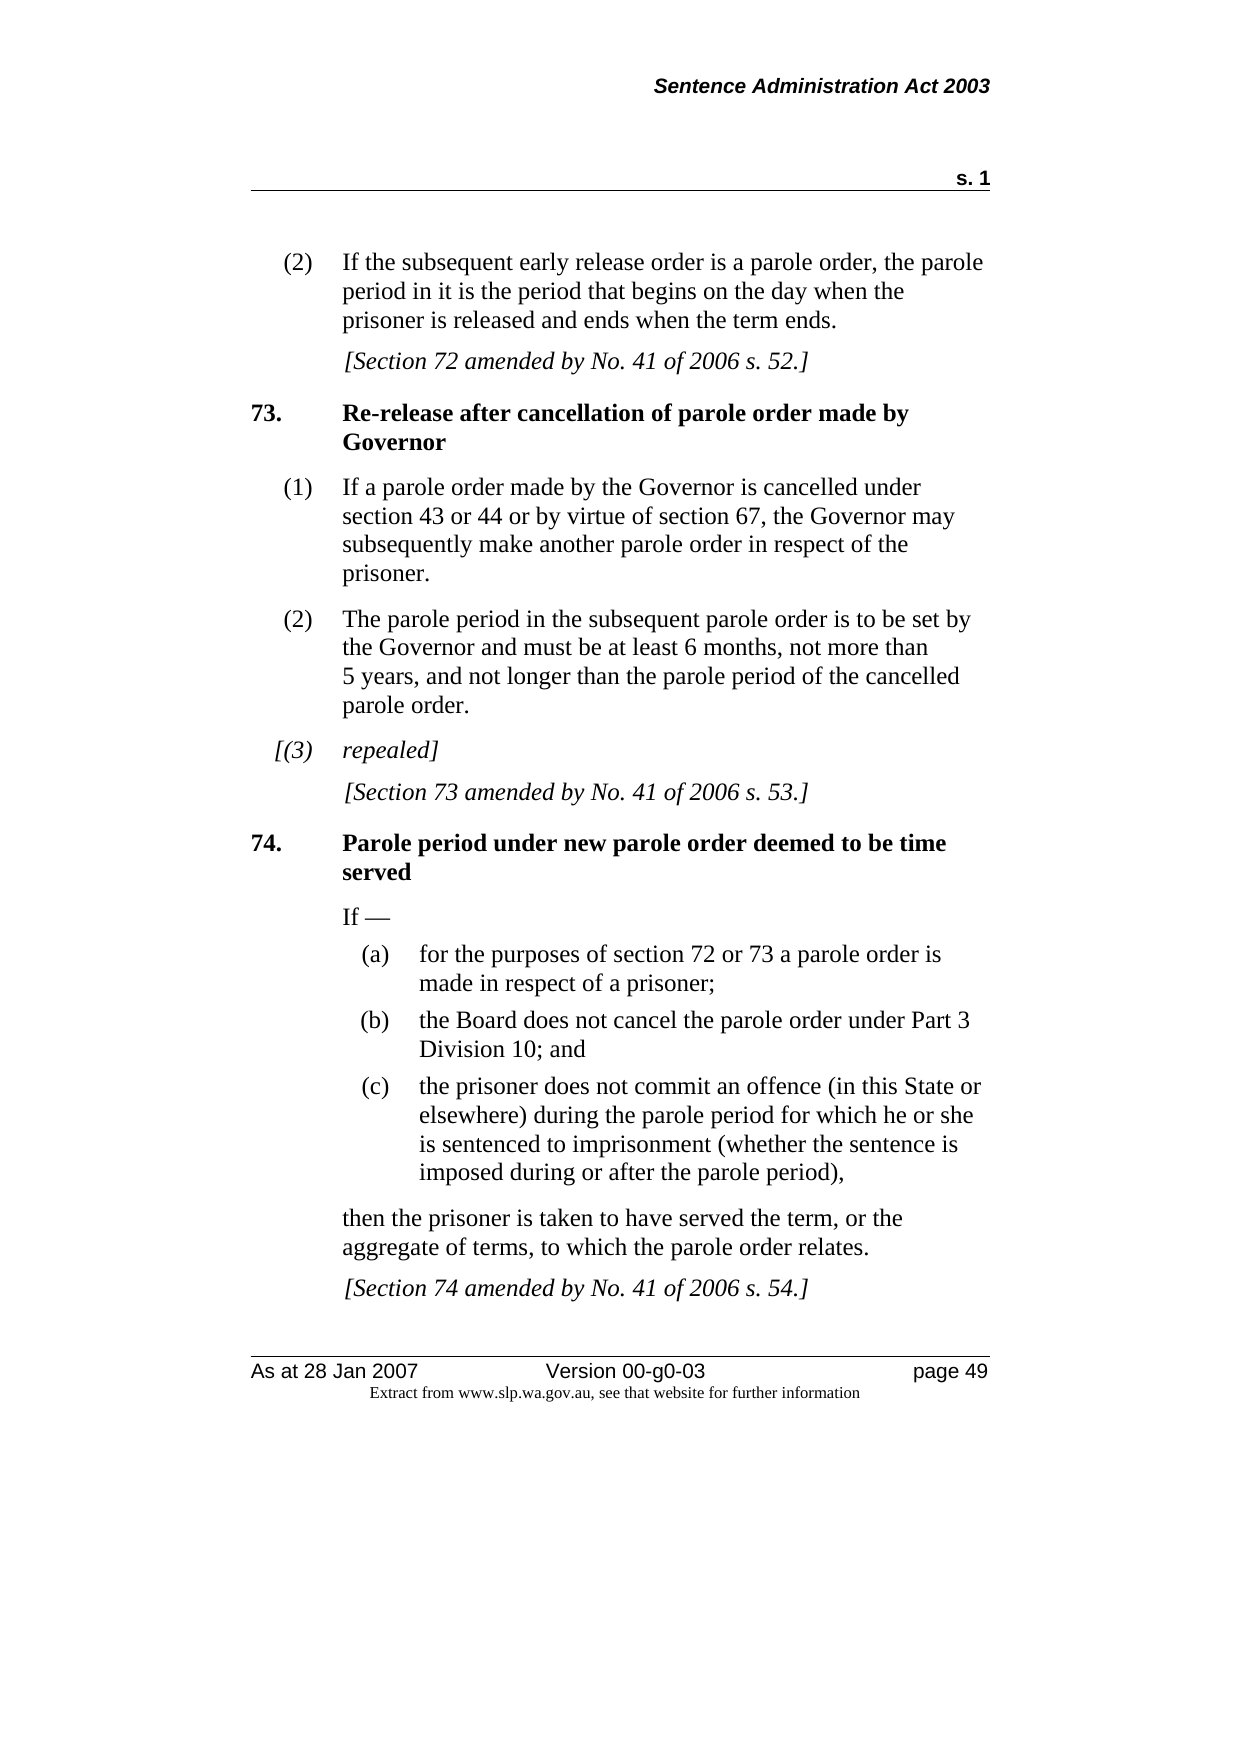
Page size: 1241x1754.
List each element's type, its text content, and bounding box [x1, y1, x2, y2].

text (2) If the subsequent early release order is a parole order, the parole period in it is the period that begins on the day when the prisoner is released and ends when the term ends. [251, 247, 990, 334]
text (c) the prisoner does not commit an offence (in this State or elsewhere) during the parole period for which he or she is sentenced to imprisonment (whether the sentence is imposed during or after the parole period), [251, 1071, 990, 1186]
subtitle 74. Parole period under new parole order deemed to be time served [251, 828, 990, 886]
text (a) for the purposes of section 72 or 73 a parole order is made in respect of a prisoner; [251, 939, 990, 997]
text [Section 74 amended by No. 41 of 2006 s. 54.] [251, 1273, 990, 1302]
subtitle 73. Re-release after cancellation of parole order made by Governor [251, 398, 990, 455]
text (1) If a parole order made by the Governor is cancelled under section 43 or 44 or by virtue of section 67, the Governor may subsequently make another parole order in respect of the prisoner. [251, 472, 990, 587]
text [(3) repealed] [251, 735, 990, 764]
text [Section 72 amended by No. 41 of 2006 s. 52.] [251, 346, 990, 375]
text (2) The parole period in the subsequent parole order is to be set by the Governor and must be at least 6 months, not more than 5 years, and not longer than the parole period of the cancelled parole order. [251, 604, 990, 719]
text (b) the Board does not cancel the parole order under Part 3 Division 10; and [251, 1005, 990, 1063]
text If — [251, 902, 990, 931]
text [Section 73 amended by No. 41 of 2006 s. 53.] [251, 777, 990, 805]
text then the prisoner is taken to have served the term, or the aggregate of terms, to which the parole order relates. [251, 1203, 990, 1260]
